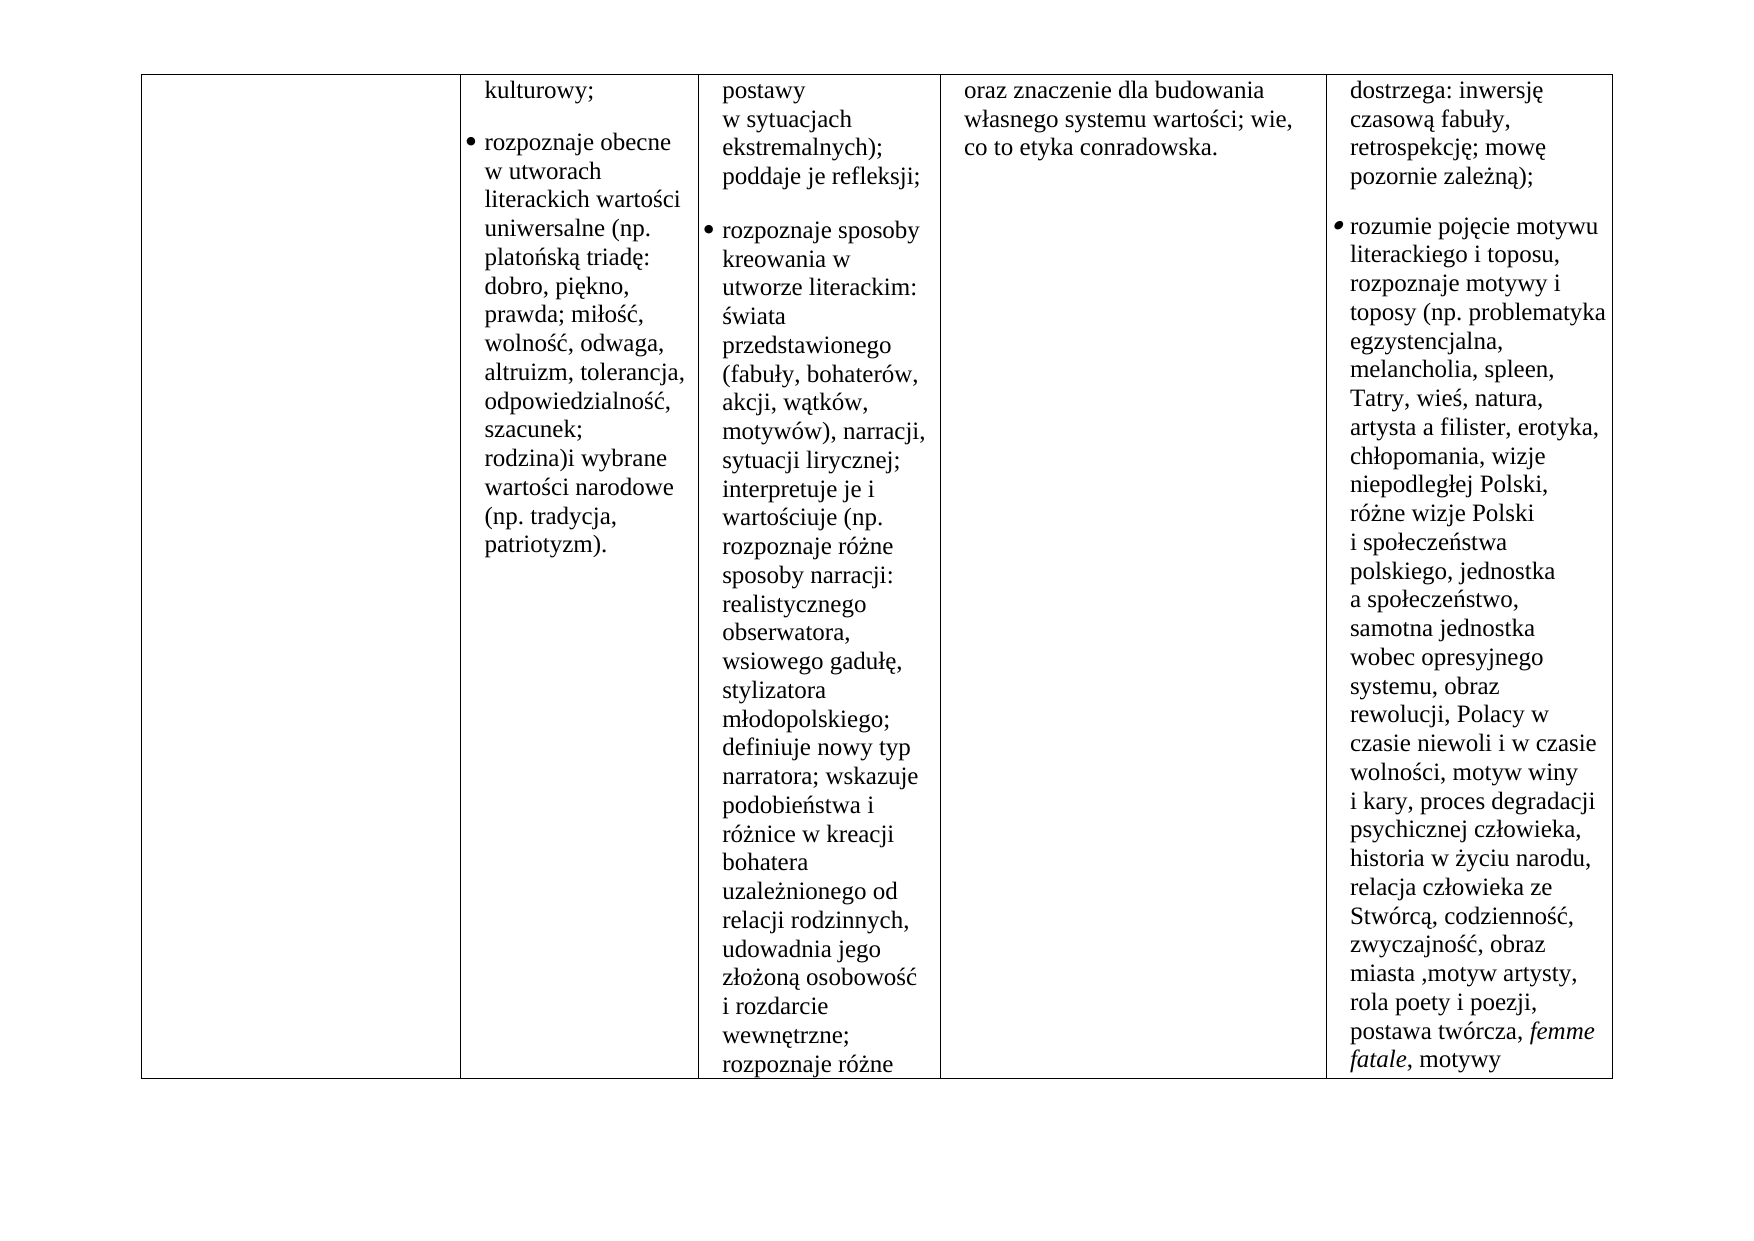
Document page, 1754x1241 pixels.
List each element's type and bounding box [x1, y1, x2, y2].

table_cell [461, 75, 698, 1077]
table_cell [142, 75, 460, 1077]
table_cell [699, 75, 940, 1077]
table_cell [941, 75, 1326, 1077]
table_cell [1327, 75, 1612, 1077]
